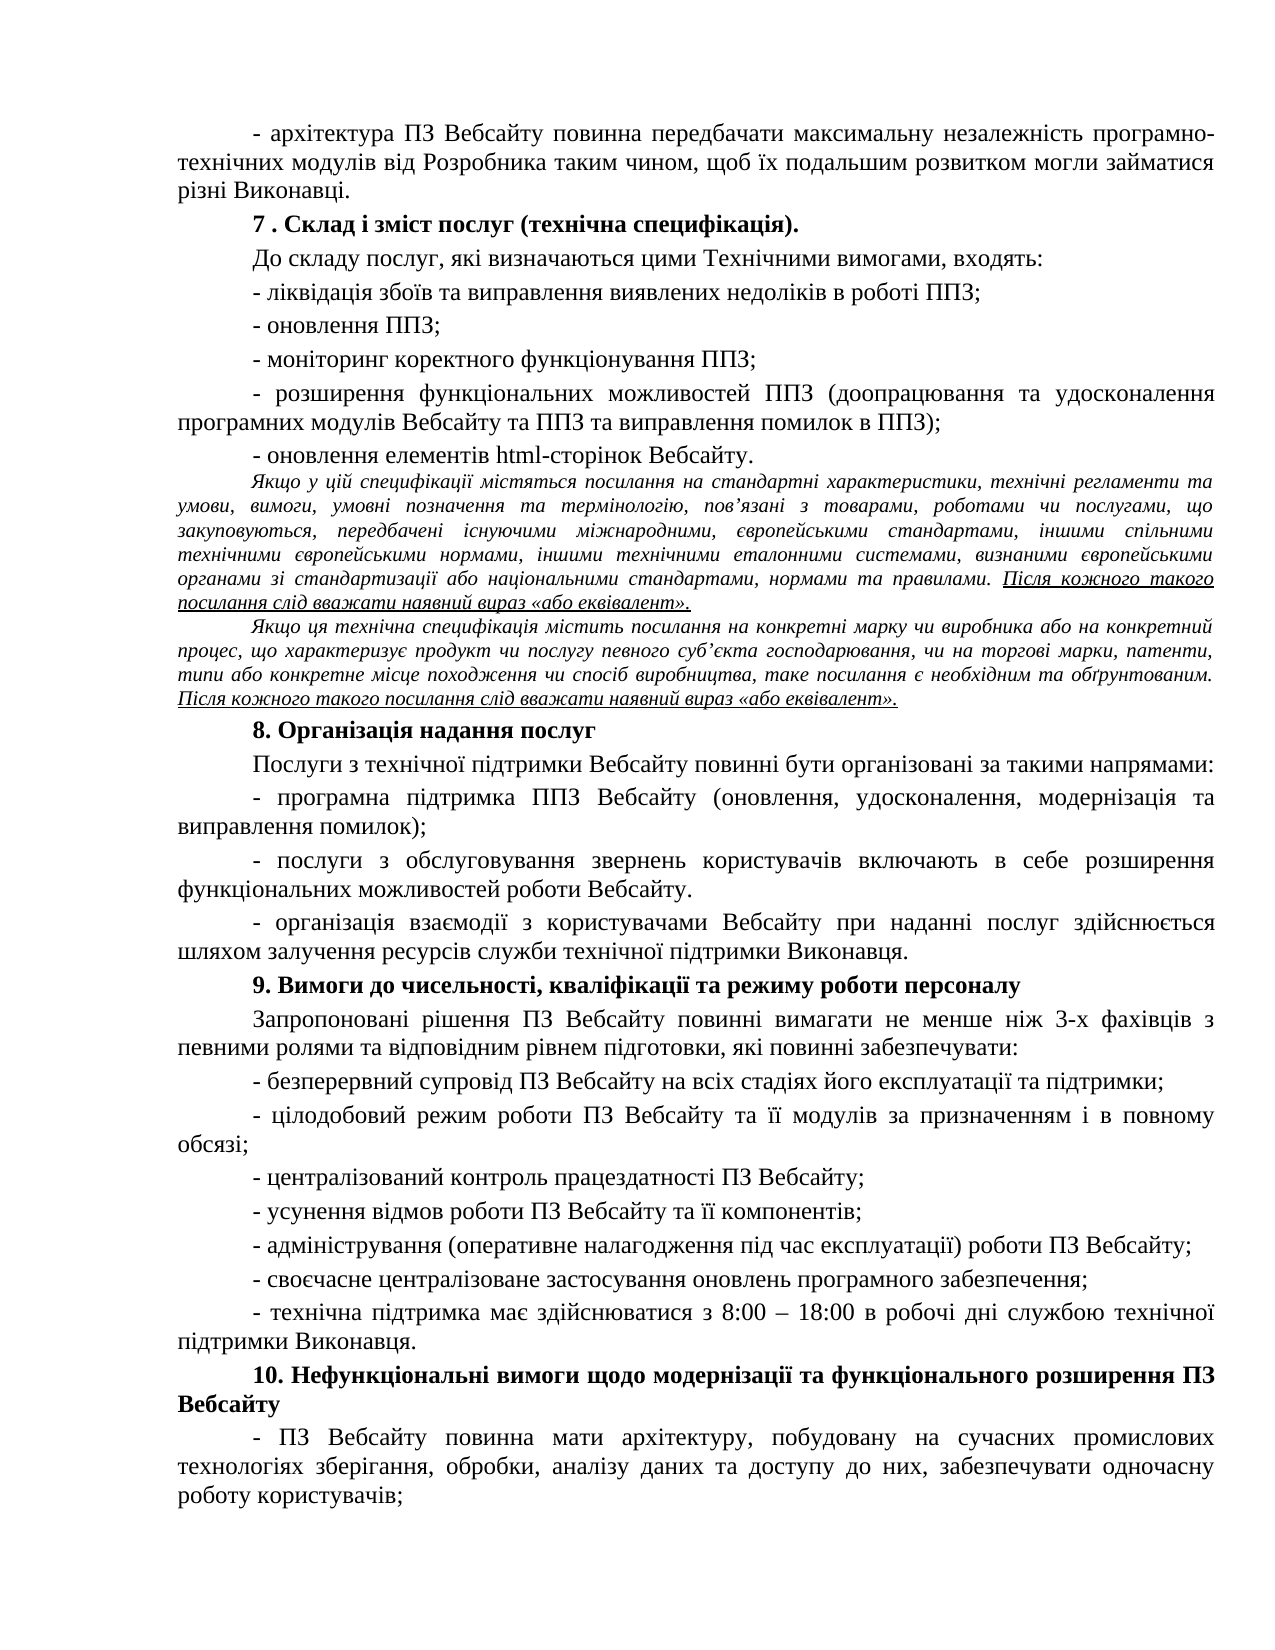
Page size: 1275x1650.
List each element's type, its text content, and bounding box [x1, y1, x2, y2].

text Запропоновані рішення ПЗ Вебсайту повинні вимагати не менше ніж 3-х фахівців з певними ролями та відповідним рівнем підготовки, які повинні забезпечувати: [177, 1004, 1216, 1061]
text - адміністрування (оперативне налагодження під час експлуатації) роботи ПЗ Вебсайту; [177, 1230, 1216, 1259]
text - оновлення елементів html-сторінок Вебсайту. [177, 441, 1216, 469]
text Якщо ця технічна специфікація містить посилання на конкретні марку чи виробника або на конкретний процес, що характеризує продукт чи послугу певного суб’єкта господарювання, чи на торгові марки, патенти, типи або конкретне місце походження чи спосіб виробництва, таке посилання є необхідним та обґрунтованим. Після кожного такого посилання слід вважати наявний вираз «або еквівалент». [177, 614, 1216, 710]
text - послуги з обслуговування звернень користувачів включають в себе розширення функціональних можливостей роботи Вебсайту. [177, 845, 1216, 902]
text - розширення функціональних можливостей ППЗ (доопрацювання та удосконалення програмних модулів Вебсайту та ППЗ та виправлення помилок в ППЗ); [177, 378, 1216, 436]
text - своєчасне централізоване застосування оновлень програмного забезпечення; [177, 1264, 1216, 1292]
text - моніторинг коректного функціонування ППЗ; [177, 344, 1216, 373]
text - архітектура ПЗ Вебсайту повинна передбачати максимальну незалежність програмно-технічних модулів від Розробника таким чином, щоб їх подальшим розвитком могли займатися різні Виконавці. [177, 118, 1216, 204]
text - безперервний супровід ПЗ Вебсайту на всіх стадіях його експлуатації та підтримки; [177, 1066, 1216, 1095]
text 7 . Склад і зміст послуг (технічна специфікація). [177, 209, 1216, 238]
text - ліквідація збоїв та виправлення виявлених недоліків в роботі ППЗ; [177, 277, 1216, 306]
text - організація взаємодії з користувачами Вебсайту при наданні послуг здійснюється шляхом залучення ресурсів служби технічної підтримки Виконавця. [177, 907, 1216, 965]
text - програмна підтримка ППЗ Вебсайту (оновлення, удосконалення, модернізація та виправлення помилок); [177, 782, 1216, 840]
text - ПЗ Вебсайту повинна мати архітектуру, побудовану на сучасних промислових технологіях зберігання, обробки, аналізу даних та доступу до них, забезпечувати одночасну роботу користувачів; [177, 1422, 1216, 1509]
text - цілодобовий режим роботи ПЗ Вебсайту та її модулів за призначенням і в повному обсязі; [177, 1100, 1216, 1157]
text 10. Нефункціональні вимоги щодо модернізації та функціонального розширення ПЗ Вебсайту [177, 1360, 1216, 1417]
text - технічна підтримка має здійснюватися з 8:00 – 18:00 в робочі дні службою технічної підтримки Виконавця. [177, 1297, 1216, 1355]
text 9. Вимоги до чисельності, кваліфікації та режиму роботи персоналу [177, 970, 1216, 999]
text Якщо у цій специфікації містяться посилання на стандартні характеристики, технічні регламенти та умови, вимоги, умовні позначення та термінологію, пов’язані з товарами, роботами чи послугами, що закуповуються, передбачені існуючими міжнародними, європейськими стандартами, іншими спільними технічними європейськими нормами, іншими технічними еталонними системами, визнаними європейськими органами зі стандартизації або національними стандартами, нормами та правилами. Після кожного такого посилання слід вважати наявний вираз «або еквівалент». [177, 469, 1216, 614]
text - усунення відмов роботи ПЗ Вебсайту та її компонентів; [177, 1196, 1216, 1225]
text - оновлення ППЗ; [177, 311, 1216, 339]
text 8. Організація надання послуг [177, 715, 1216, 744]
text До складу послуг, які визначаються цими Технічними вимогами, входять: [177, 243, 1216, 272]
text Послуги з технічної підтримки Вебсайту повинні бути організовані за такими напрямами: [177, 749, 1216, 777]
text - централізований контроль працездатності ПЗ Вебсайту; [177, 1162, 1216, 1191]
